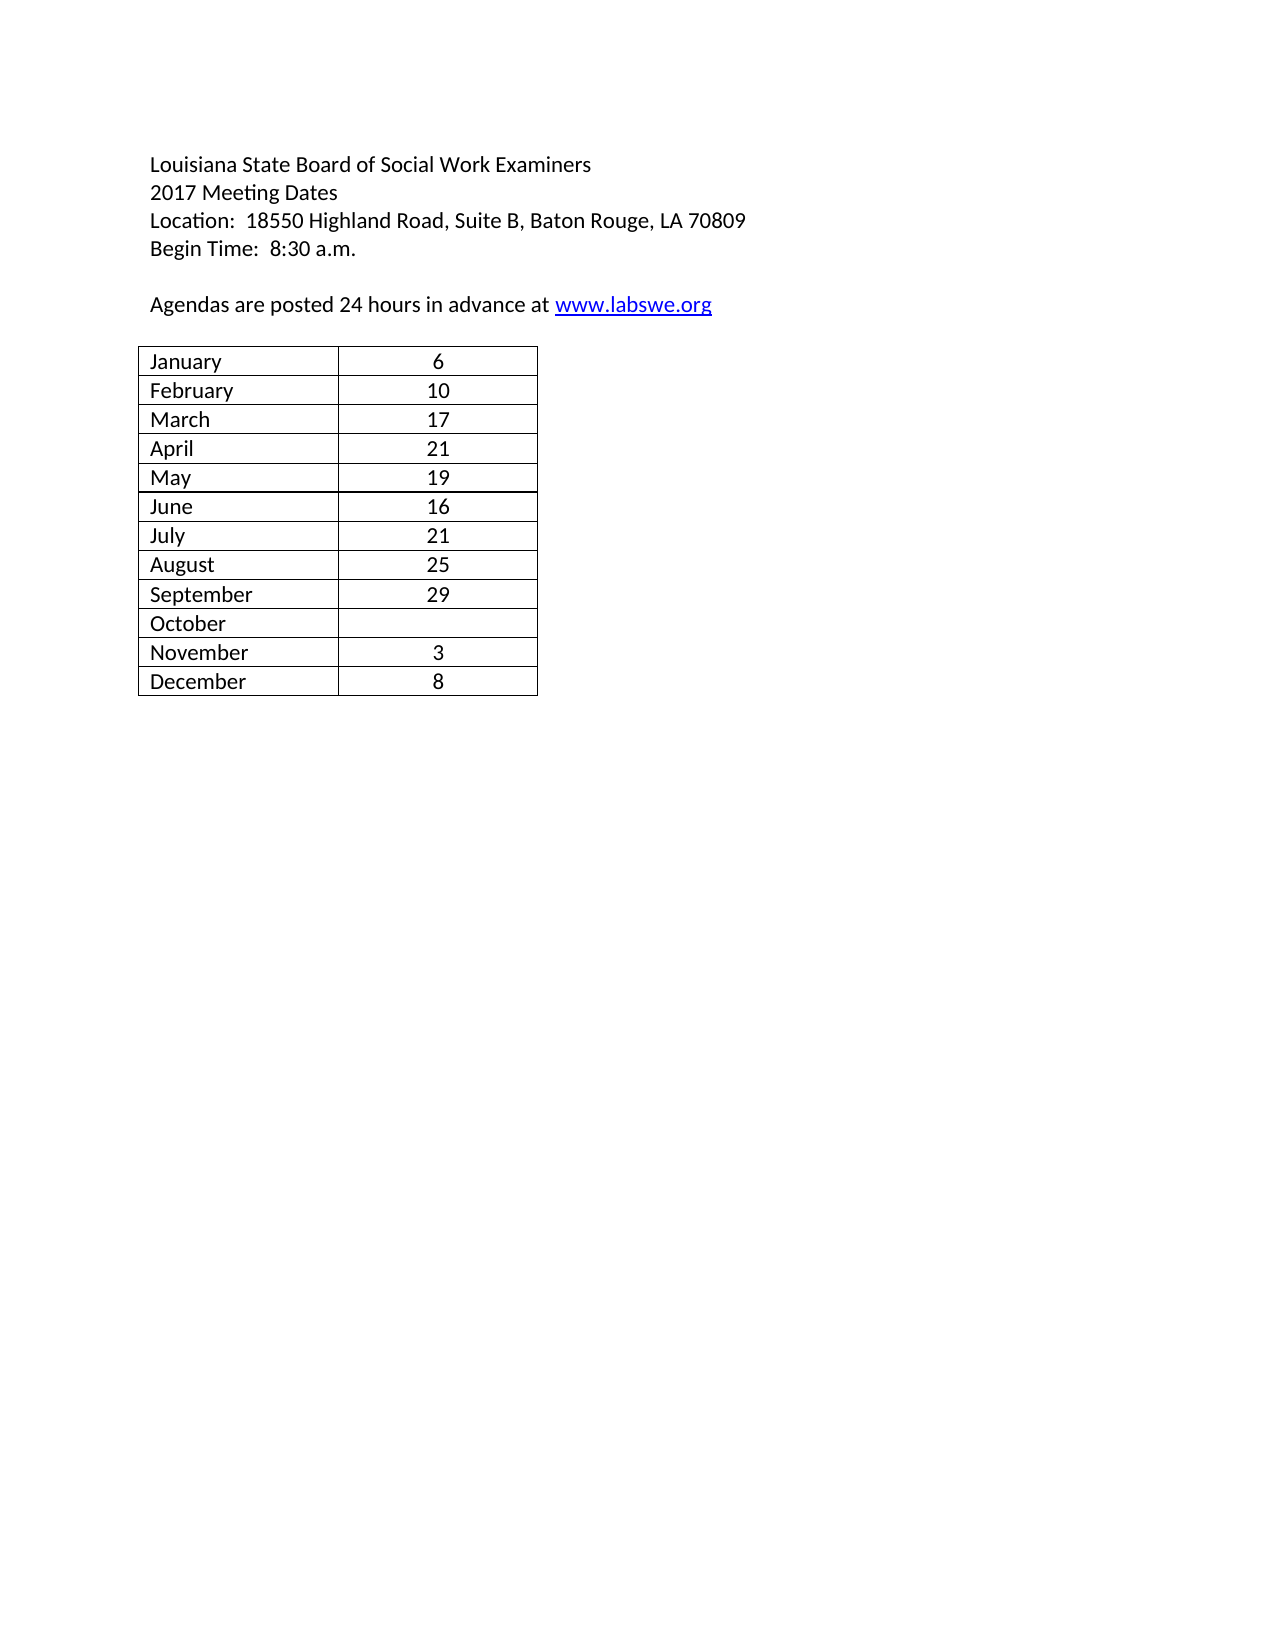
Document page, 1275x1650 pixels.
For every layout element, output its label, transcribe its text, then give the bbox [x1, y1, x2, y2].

table_cell 25 [339, 551, 537, 579]
table_cell May [139, 464, 338, 491]
text 2017 Meeting Dates [150, 178, 1125, 206]
table_cell 17 [339, 405, 537, 433]
table_cell 10 [339, 376, 537, 404]
table_header January [139, 347, 338, 375]
table_cell February [139, 376, 338, 404]
table_cell July [139, 522, 338, 549]
table_cell 21 [339, 434, 537, 462]
table_cell 21 [339, 522, 537, 549]
table_cell April [139, 434, 338, 462]
table_cell October [139, 609, 338, 637]
table_header 6 [339, 347, 537, 375]
table_cell 8 [339, 667, 537, 695]
table_cell 16 [339, 493, 537, 521]
table_cell 29 [339, 580, 537, 608]
table_cell March [139, 405, 338, 433]
table_cell December [139, 667, 338, 695]
text Agendas are posted 24 hours in advance at www.labswe.org [150, 290, 1125, 318]
text Begin Time: 8:30 a.m. [150, 234, 1125, 262]
table_cell November [139, 638, 338, 666]
text Location: 18550 Highland Road, Suite B, Baton Rouge, LA 70809 [150, 206, 1125, 234]
table_cell June [139, 493, 338, 521]
table_cell 3 [339, 638, 537, 666]
table_cell August [139, 551, 338, 579]
text Louisiana State Board of Social Work Examiners [150, 150, 1125, 178]
table_cell September [139, 580, 338, 608]
table_cell [339, 609, 537, 637]
table_cell 19 [339, 464, 537, 491]
